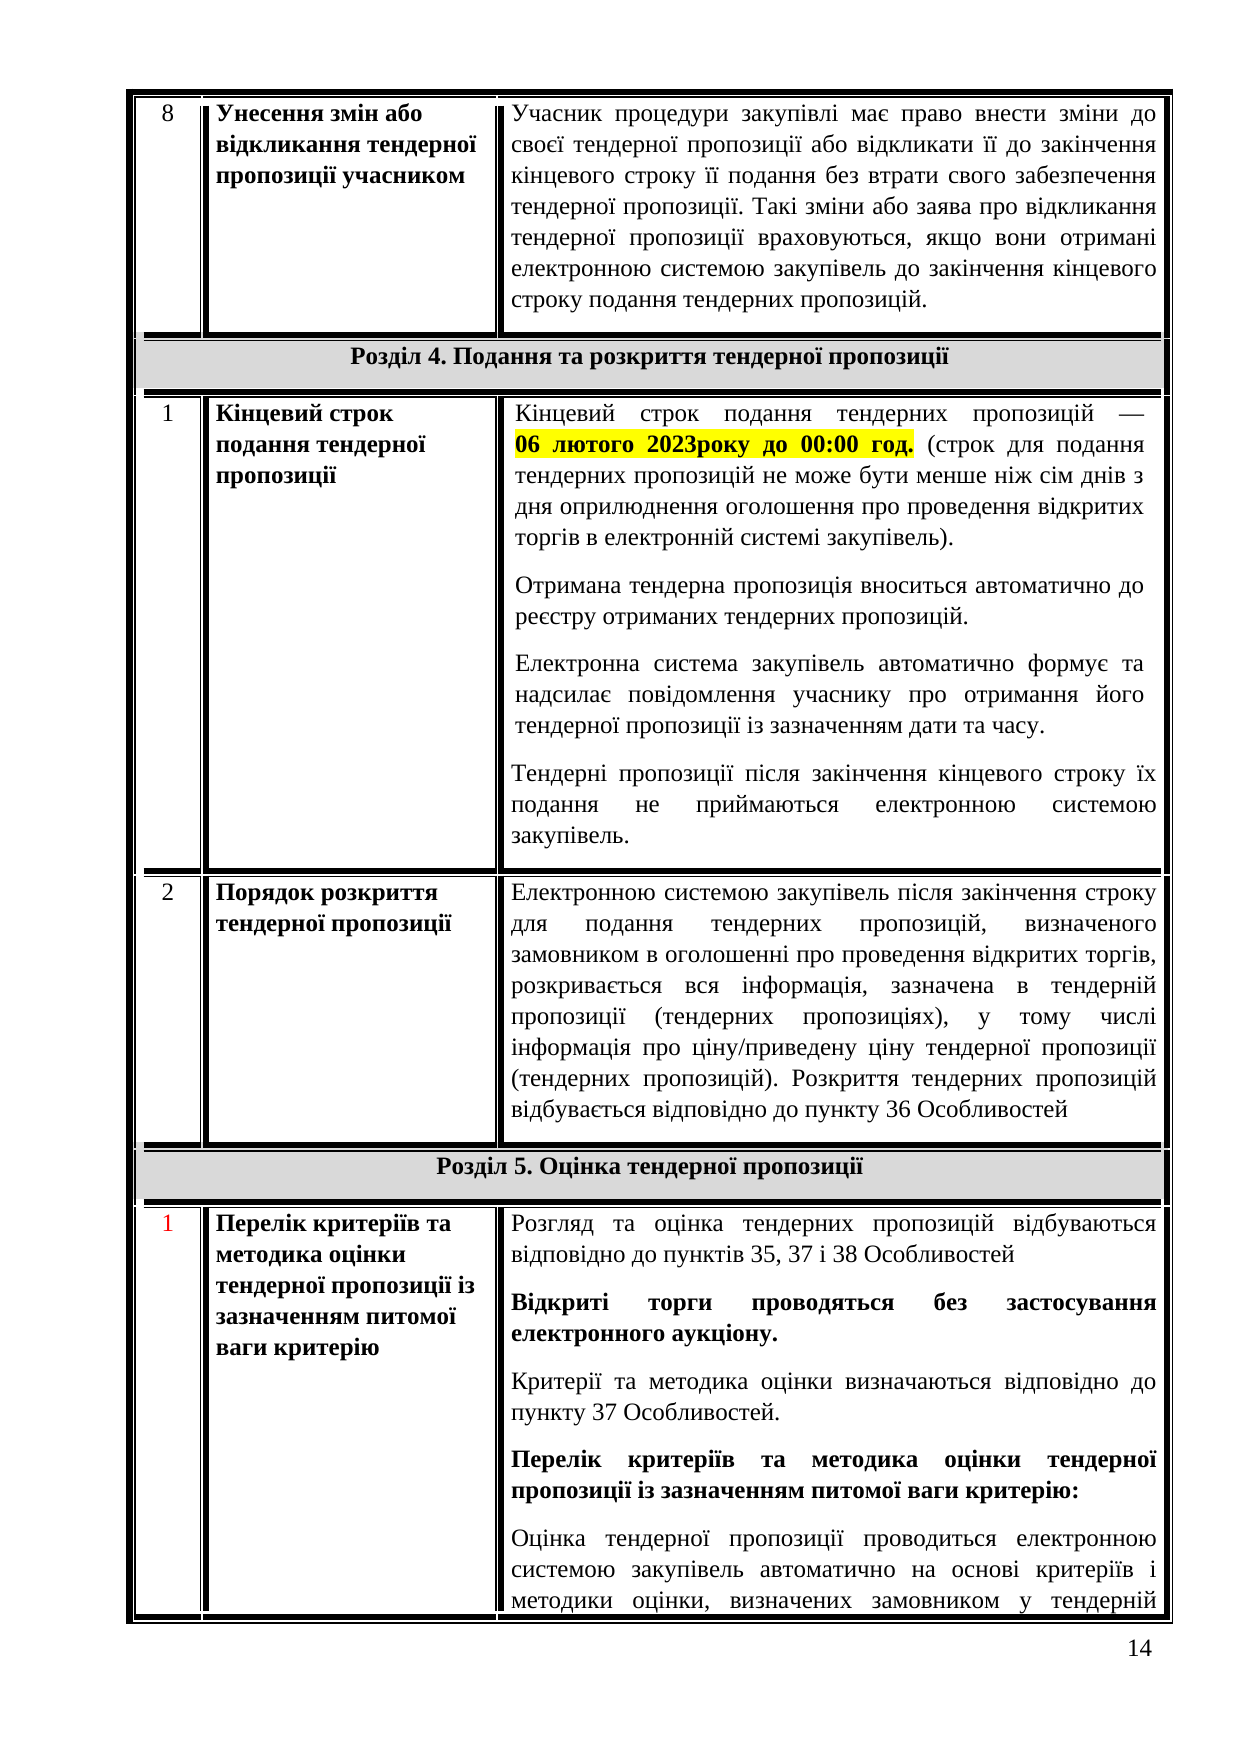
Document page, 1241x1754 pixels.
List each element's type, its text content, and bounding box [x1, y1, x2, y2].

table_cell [204, 1205, 499, 1614]
table_cell Унесення змін або відкликання тендерної пропозиції учасником [204, 95, 499, 332]
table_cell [500, 1199, 1168, 1614]
table_cell Розділ 5. Оцінка тендерної пропозиції [133, 1142, 1168, 1199]
table_cell Кінцевий строк подання тендерної пропозиції [209, 398, 495, 868]
table_cell 2 [133, 868, 204, 1142]
table_cell Порядок розкриття тендерної пропозиції [209, 877, 495, 1142]
table_cell Електронною системою закупівель після закінчення строку для подання тендерних пропозицій, визначеного замовником в оголошенні про проведення відкритих торгів, розкривається вся інформація, зазначена в тендерній пропозиції (тендерних пропозиціях), у тому числі інформація про ціну/приведену ціну тендерної пропозиції (тендерних пропозицій). Розкриття тендерних пропозицій відбувається відповідно до пункту 36 Особливостей [500, 868, 1168, 1142]
table_cell Кінцевий строк подання тендерних пропозицій — 06 лютого 2023року до 00:00 год. (строк для подання тендерних пропозицій не може бути менше ніж сім днів з дня оприлюднення оголошення про проведення відкритих торгів в електронній системі закупівель). Отримана тендерна пропозиція вноситься автоматично до реєстру отриманих тендерних пропозицій. Електронна система закупівель автоматично формує та надсилає повідомлення учаснику про отримання його тендерної пропозиції із зазначенням дати та часу. Тендерні пропозиції після закінчення кінцевого строку їх подання не приймаються електронною системою закупівель. [500, 389, 1168, 868]
table_cell 1 [133, 389, 204, 868]
table_cell Розділ 4. Подання та розкриття тендерної пропозиції [133, 332, 1168, 388]
table_cell 1 [133, 1199, 204, 1614]
table_cell Учасник процедури закупівлі має право внести зміни до своєї тендерної пропозиції або відкликати її до закінчення кінцевого строку її подання без втрати свого забезпечення тендерної пропозиції. Такі зміни або заява про відкликання тендерної пропозиції враховуються, якщо вони отримані електронною системою закупівель до закінчення кінцевого строку подання тендерних пропозицій. [500, 98, 1164, 332]
table_cell 8 [133, 95, 204, 332]
